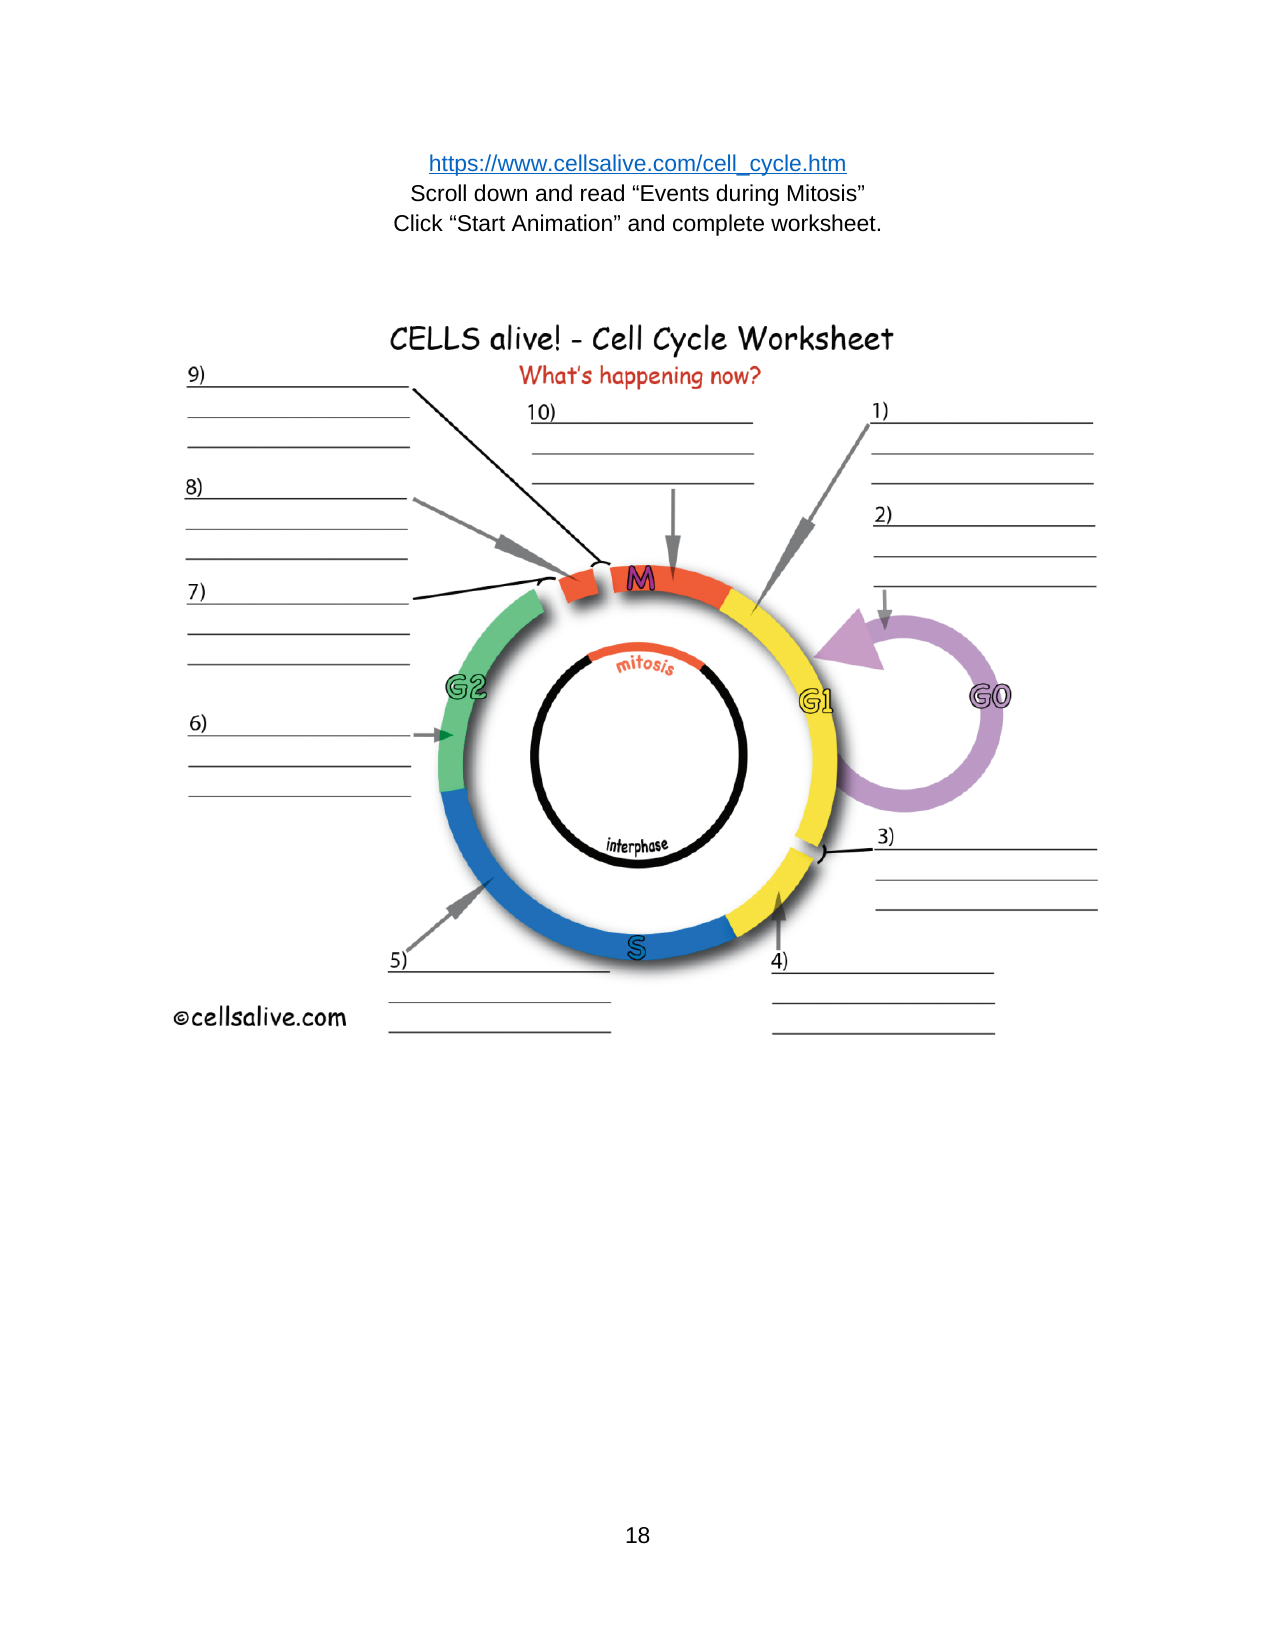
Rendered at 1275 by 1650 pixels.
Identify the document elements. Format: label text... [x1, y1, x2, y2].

text https://www.cellsalive.com/cell_cycle.htm [150, 150, 1125, 176]
text Scroll down and read “Events during Mitosis” [150, 180, 1125, 207]
picture [150, 301, 1125, 1054]
text Click “Start Animation” and complete worksheet. [150, 210, 1125, 237]
